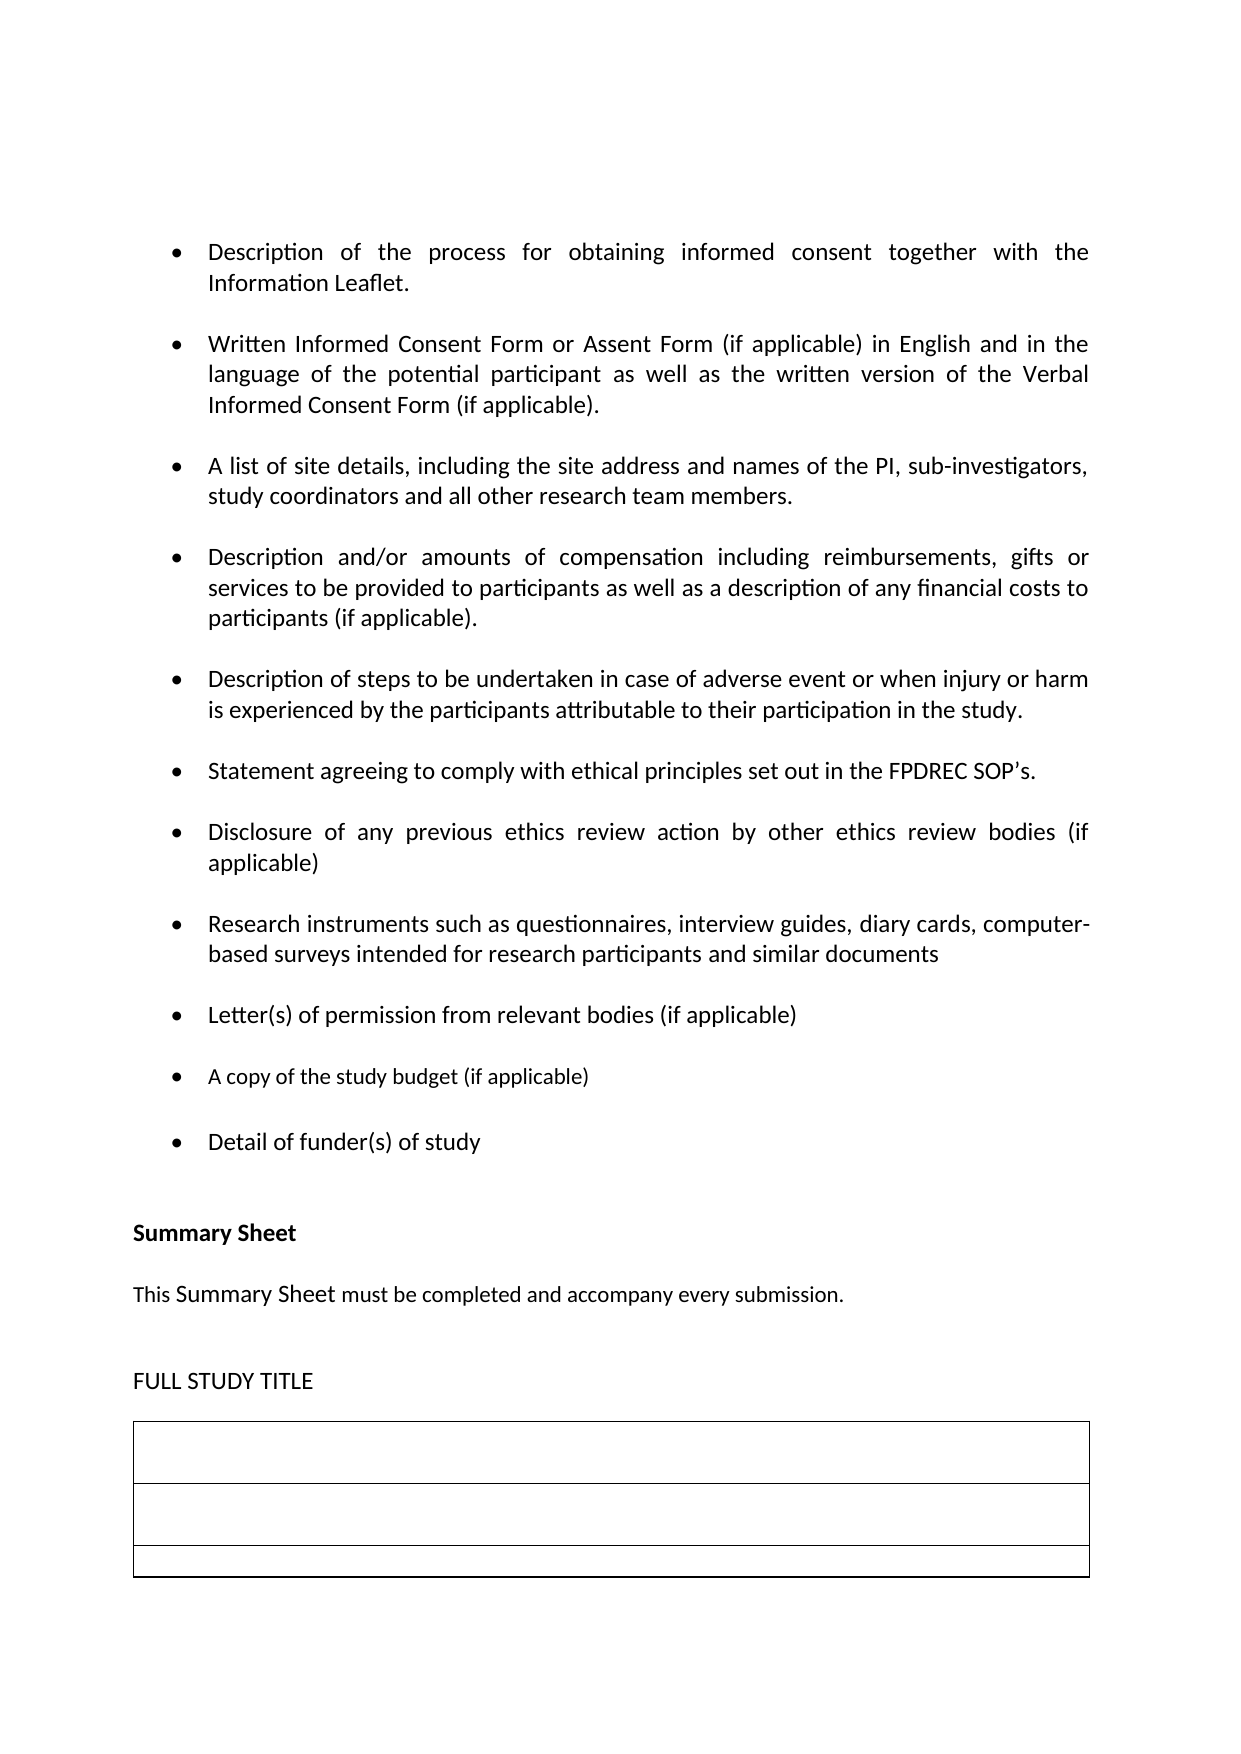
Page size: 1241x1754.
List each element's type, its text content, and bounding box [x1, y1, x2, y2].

list Research instruments such as questionnaires, interview guides, diary cards, computer-based surveys intended for research participants and similar documents [170, 908, 1090, 969]
list Statement agreeing to comply with ethical principles set out in the FPDREC SOP’s. [170, 755, 1090, 786]
table_cell [134, 1546, 1089, 1576]
list A copy of the study budget (if applicable) [170, 1060, 1090, 1091]
list Written Informed Consent Form or Assent Form (if applicable) in English and in the language of the potential participant as well as the written version of the Verbal Informed Consent Form (if applicable). [170, 328, 1090, 419]
list A list of site details, including the site address and names of the PI, sub-investigators, study coordinators and all other research team members. [170, 450, 1090, 511]
table_header [134, 1422, 1089, 1483]
list Disclosure of any previous ethics review action by other ethics review bodies (if applicable) [170, 816, 1090, 877]
list Description and/or amounts of compensation including reimbursements, gifts or services to be provided to participants as well as a description of any financial costs to participants (if applicable). [170, 541, 1090, 633]
list Detail of funder(s) of study [170, 1126, 1090, 1156]
table_cell [134, 1484, 1089, 1545]
text FULL STUDY TITLE [133, 1365, 1090, 1395]
list Letter(s) of permission from relevant bodies (if applicable) [170, 999, 1090, 1030]
list Description of steps to be undertaken in case of adverse event or when injury or harm is experienced by the participants attributable to their participation in the study. [170, 663, 1090, 724]
text This Summary Sheet must be completed and accompany every submission. [133, 1278, 1090, 1309]
list Description of the process for obtaining informed consent together with the Information Leaflet. [170, 236, 1090, 297]
text Summary Sheet [133, 1217, 1090, 1248]
